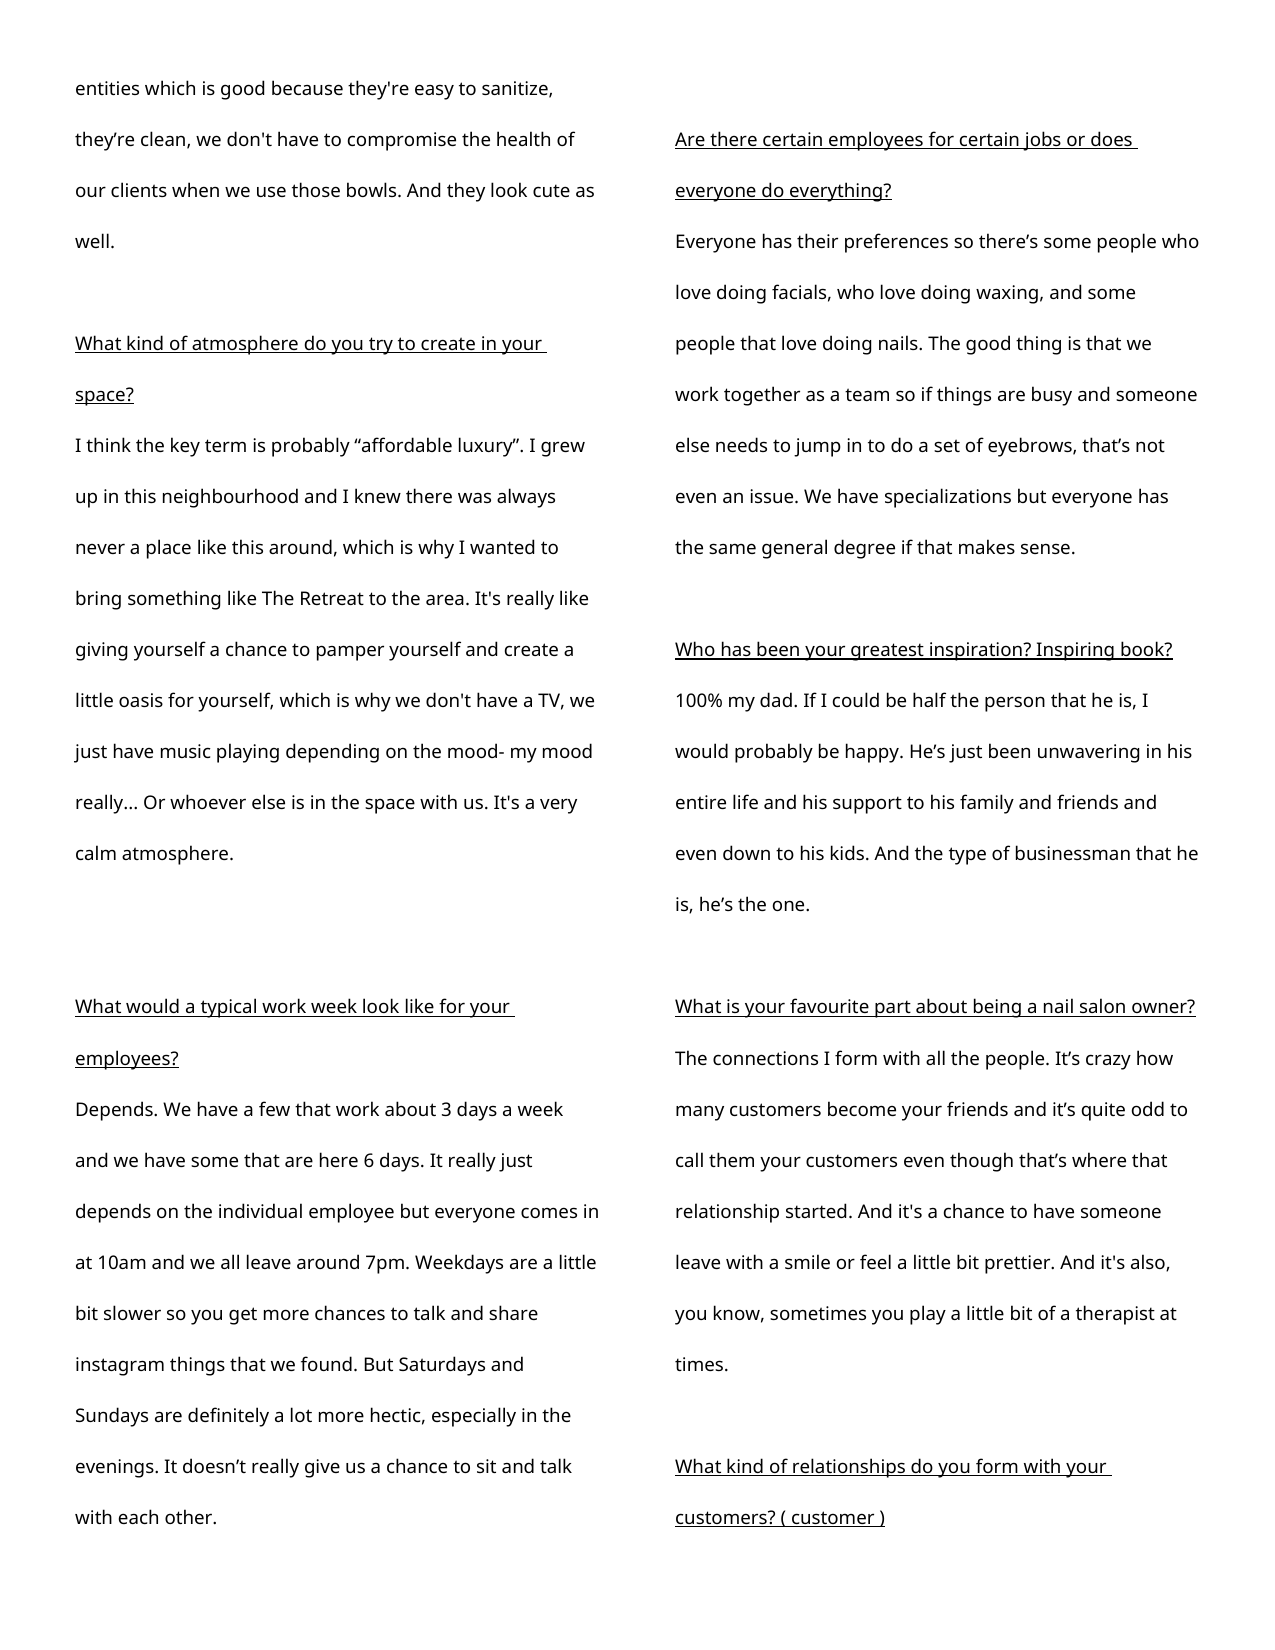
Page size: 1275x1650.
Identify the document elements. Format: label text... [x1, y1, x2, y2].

text 100% my dad. If I could be half the person that he is, I would probably be happy. He’s just been unwavering in his entire life and his support to his family and friends and even down to his kids. And the type of businessman that he is, he’s the one. [675, 687, 1200, 917]
text I think the key term is probably “affordable luxury”. I grew up in this neighbourhood and I knew there was always never a place like this around, which is why I wanted to bring something like The Retreat to the area. It's really like giving yourself a chance to pamper yourself and create a little oasis for yourself, which is why we don't have a TV, we just have music playing depending on the mood- my mood really... Or whoever else is in the space with us. It's a very calm atmosphere. [75, 432, 600, 866]
text Who has been your greatest inspiration? Inspiring book? [675, 636, 1200, 662]
text Depends. We have a few that work about 3 days a week and we have some that are here 6 days. It really just depends on the individual employee but everyone comes in at 10am and we all leave around 7pm. Weekdays are a little bit slower so you get more chances to talk and share instagram things that we found. But Saturdays and Sundays are definitely a lot more hectic, especially in the evenings. It doesn’t really give us a chance to sit and talk with each other. [75, 1096, 600, 1530]
text What would a typical work week look like for your employees? [75, 994, 600, 1070]
text What kind of relationships do you form with your customers? ( customer ) [675, 1453, 1200, 1530]
text Are there certain employees for certain jobs or does everyone do everything? [675, 126, 1200, 203]
text The connections I form with all the people. It’s crazy how many customers become your friends and it’s quite odd to call them your customers even though that’s where that relationship started. And it's a chance to have someone leave with a smile or feel a little bit prettier. And it's also, you know, sometimes you play a little bit of a therapist at times. [675, 1045, 1200, 1377]
text What kind of atmosphere do you try to create in your space? [75, 330, 600, 407]
text What is your favourite part about being a nail salon owner? [675, 994, 1200, 1019]
text Everyone has their preferences so there’s some people who love doing facials, who love doing waxing, and some people that love doing nails. The good thing is that we work together as a team so if things are busy and someone else needs to jump in to do a set of eyebrows, that’s not even an issue. We have specializations but everyone has the same general degree if that makes sense. [675, 228, 1200, 560]
